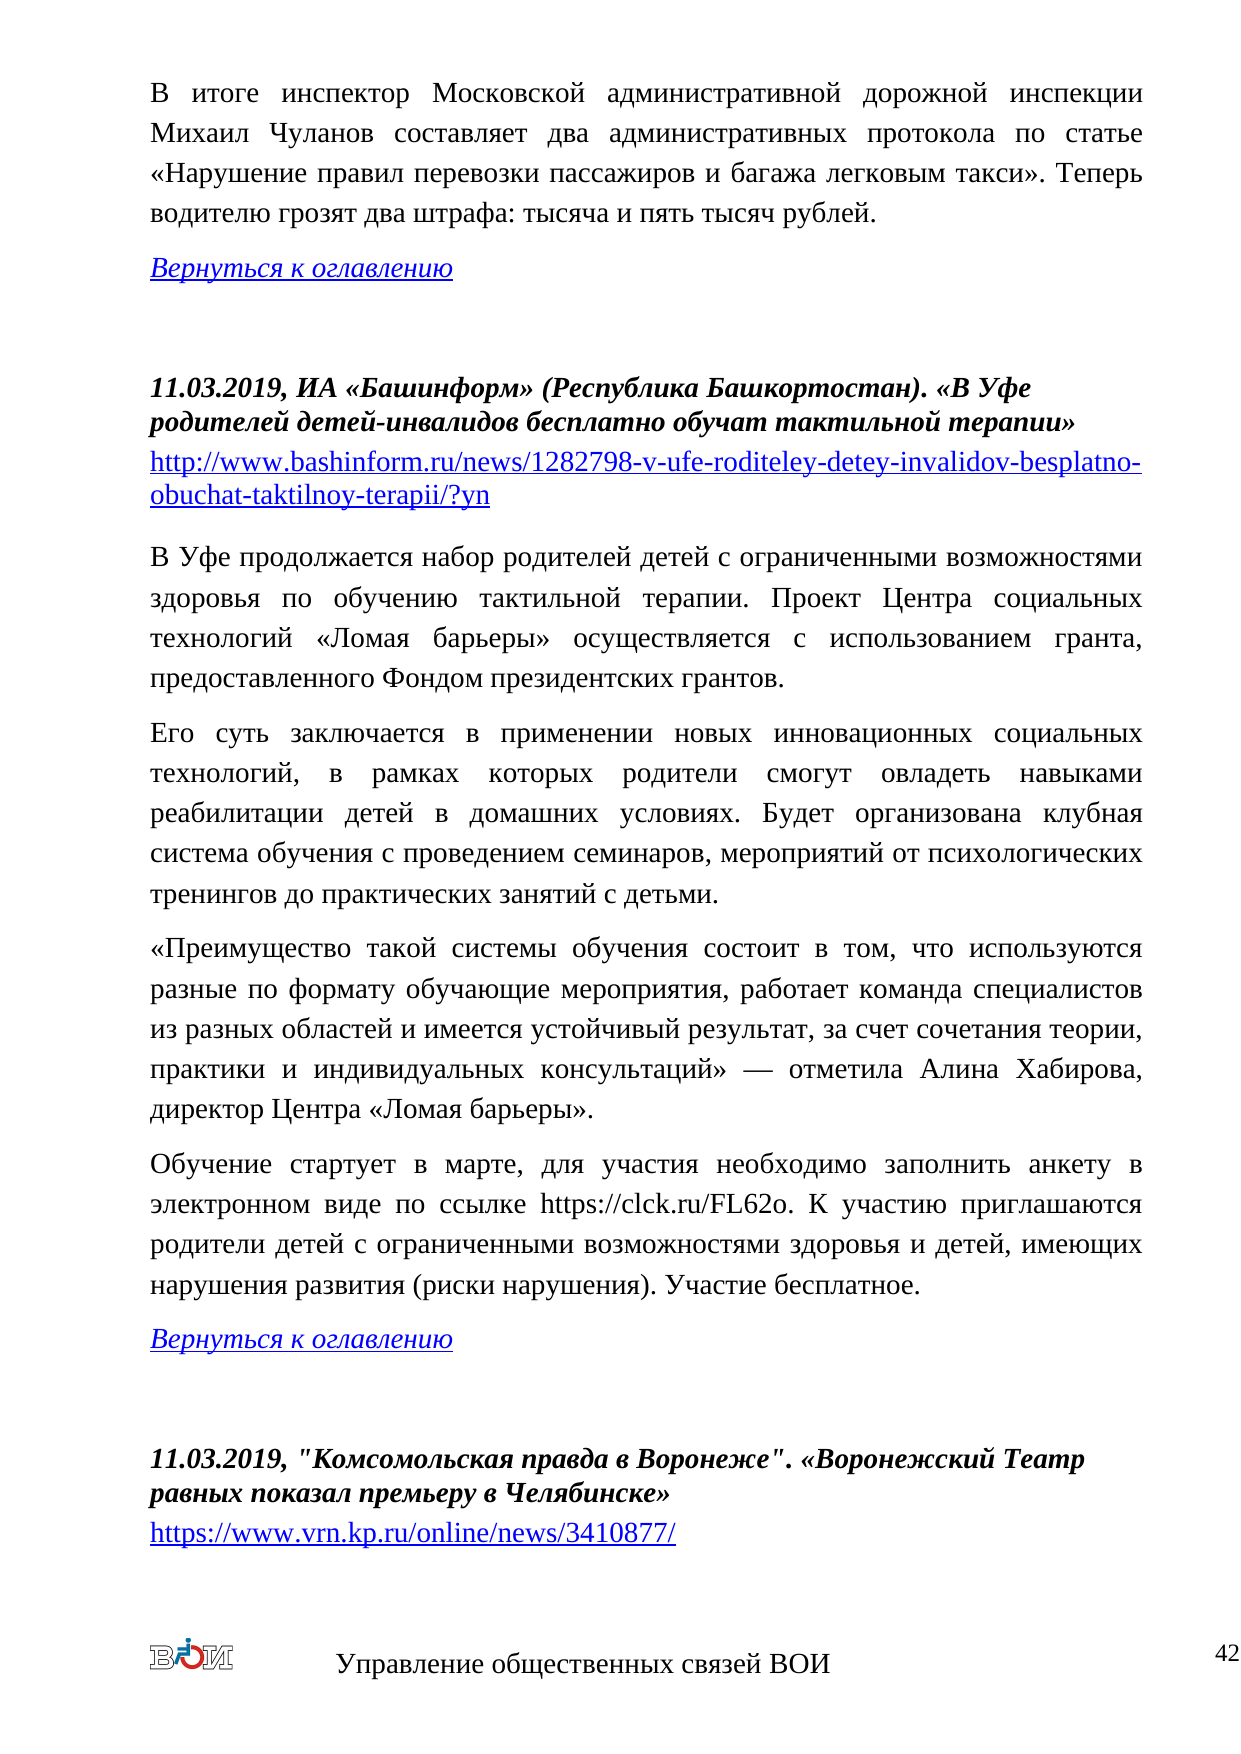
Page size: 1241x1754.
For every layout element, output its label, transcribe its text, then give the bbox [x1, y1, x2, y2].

subtitle 11.03.2019, ИА «Башинформ» (Республика Башкортостан). «В Уфе родителей детей-инвалидов бесплатно обучат тактильной терапии» [150, 370, 1144, 437]
text Его суть заключается в применении новых инновационных социальных технологий, в рамках которых родители смогут овладеть навыками реабилитации детей в домашних условиях. Будет организована клубная система обучения с проведением семинаров, мероприятий от психологических тренингов до практических занятий с детьми. [150, 715, 1144, 909]
subtitle 11.03.2019, "Комсомольская правда в Воронеже". «Воронежский Театр равных показал премьеру в Челябинске» [150, 1442, 1144, 1509]
picture [150, 1638, 233, 1674]
text В итоге инспектор Московской административной дорожной инспекции Михаил Чуланов составляет два административных протокола по статье «Нарушение правил перевозки пассажиров и багажа легковым такси». Теперь водителю грозят два штрафа: тысяча и пять тысяч рублей. [150, 75, 1144, 229]
text «Преимущество такой системы обучения состоит в том, что используются разные по формату обучающие мероприятия, работает команда специалистов из разных областей и имеется устойчивый результат, за счет сочетания теории, практики и индивидуальных консультаций» — отметила Алина Хабирова, директор Центра «Ломая барьеры». [150, 931, 1144, 1125]
text Обучение стартует в марте, для участия необходимо заполнить анкету в электронном виде по ссылке https://clck.ru/FL62o. К участию приглашаются родители детей с ограниченными возможностями здоровья и детей, имеющих нарушения развития (риски нарушения). Участие бесплатное. [150, 1146, 1144, 1300]
text В Уфе продолжается набор родителей детей с ограниченными возможностями здоровья по обучению тактильной терапии. Проект Центра социальных технологий «Ломая барьеры» осуществляется с использованием гранта, предоставленного Фондом президентских грантов. [150, 539, 1144, 694]
text http://www.bashinform.ru/news/1282798-v-ufe-roditeley-detey-invalidov-besplatno-obuchat-taktilnoy-terapii/?yn [150, 444, 1144, 511]
text https://www.vrn.kp.ru/online/news/3410877/ [150, 1515, 1144, 1548]
text Вернуться к оглавлению [150, 1322, 1144, 1355]
text Вернуться к оглавлению [150, 250, 1144, 284]
